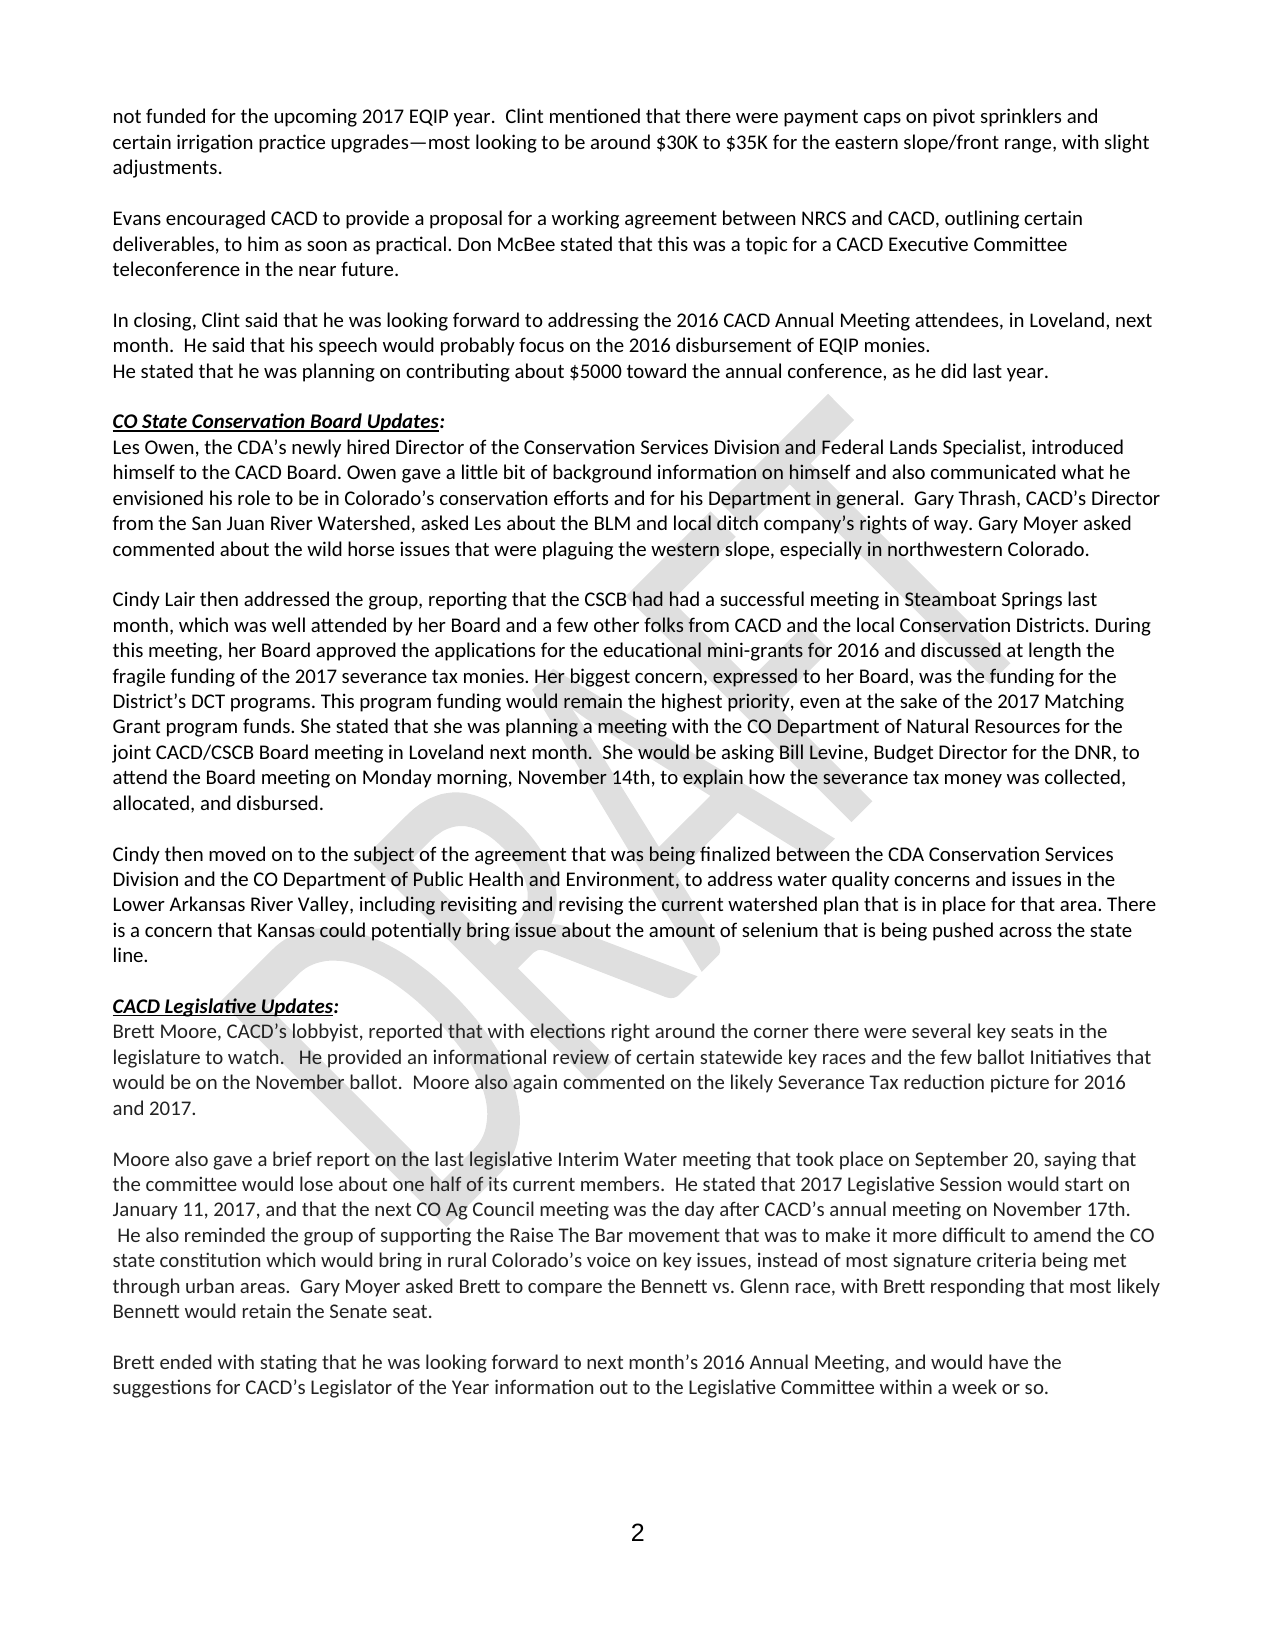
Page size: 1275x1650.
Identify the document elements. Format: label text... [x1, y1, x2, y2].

text CACD Legislative Updates: [112, 993, 1162, 1019]
text In closing, Clint said that he was looking forward to addressing the 2016 CACD Annual Meeting attendees, in Loveland, next month. He said that his speech would probably focus on the 2016 disbursement of EQIP monies. [112, 307, 1162, 358]
text He also reminded the group of supporting the Raise The Bar movement that was to make it more difficult to amend the CO state constitution which would bring in rural Colorado’s voice on key issues, instead of most signature criteria being met through urban areas. Gary Moyer asked Brett to compare the Bennett vs. Glenn race, with Brett responding that most likely Bennett would retain the Senate seat. [112, 1222, 1162, 1324]
text Brett Moore, CACD’s lobbyist, reported that with elections right around the corner there were several key seats in the legislature to watch. He provided an informational review of certain statewide key races and the few ballot Initiatives that would be on the November ballot. Moore also again commented on the likely Severance Tax reduction picture for 2016 and 2017. [112, 1019, 1162, 1120]
text Cindy Lair then addressed the group, reporting that the CSCB had had a successful meeting in Steamboat Springs last month, which was well attended by her Board and a few other folks from CACD and the local Conservation Districts. During this meeting, her Board approved the applications for the educational mini-grants for 2016 and discussed at length the fragile funding of the 2017 severance tax monies. Her biggest concern, expressed to her Board, was the funding for the District’s DCT programs. This program funding would remain the highest priority, even at the sake of the 2017 Matching Grant program funds. She stated that she was planning a meeting with the CO Department of Natural Resources for the joint CACD/CSCB Board meeting in Loveland next month. She would be asking Bill Levine, Budget Director for the DNR, to attend the Board meeting on Monday morning, November 14th, to explain how the severance tax money was collected, allocated, and disbursed. [112, 587, 1162, 815]
text He stated that he was planning on contributing about $5000 toward the annual conference, as he did last year. [112, 358, 1162, 383]
text Cindy then moved on to the subject of the agreement that was being finalized between the CDA Conservation Services Division and the CO Department of Public Health and Environment, to address water quality concerns and issues in the Lower Arkansas River Valley, including revisiting and revising the current watershed plan that is in place for that area. There is a concern that Kansas could potentially bring issue about the amount of selenium that is being pushed across the state line. [112, 841, 1162, 968]
text Les Owen, the CDA’s newly hired Director of the Conservation Services Division and Federal Lands Specialist, introduced himself to the CACD Board. Owen gave a little bit of background information on himself and also communicated what he envisioned his role to be in Colorado’s conservation efforts and for his Department in general. Gary Thrash, CACD’s Director from the San Juan River Watershed, asked Les about the BLM and local ditch company’s rights of way. Gary Moyer asked commented about the wild horse issues that were plaguing the western slope, especially in northwestern Colorado. [112, 434, 1162, 561]
text Evans encouraged CACD to provide a proposal for a working agreement between NRCS and CACD, outlining certain deliverables, to him as soon as practical. Don McBee stated that this was a topic for a CACD Executive Committee teleconference in the near future. [112, 205, 1162, 282]
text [112, 104, 1162, 180]
text CO State Conservation Board Updates: [112, 409, 1162, 434]
text Moore also gave a brief report on the last legislative Interim Water meeting that took place on September 20, saying that the committee would lose about one half of its current members. He stated that 2017 Legislative Session would start on January 11, 2017, and that the next CO Ag Council meeting was the day after CACD’s annual meeting on November 17th. [112, 1146, 1162, 1222]
text Brett ended with stating that he was looking forward to next month’s 2016 Annual Meeting, and would have the suggestions for CACD’s Legislator of the Year information out to the Legislative Committee within a week or so. [112, 1349, 1162, 1400]
